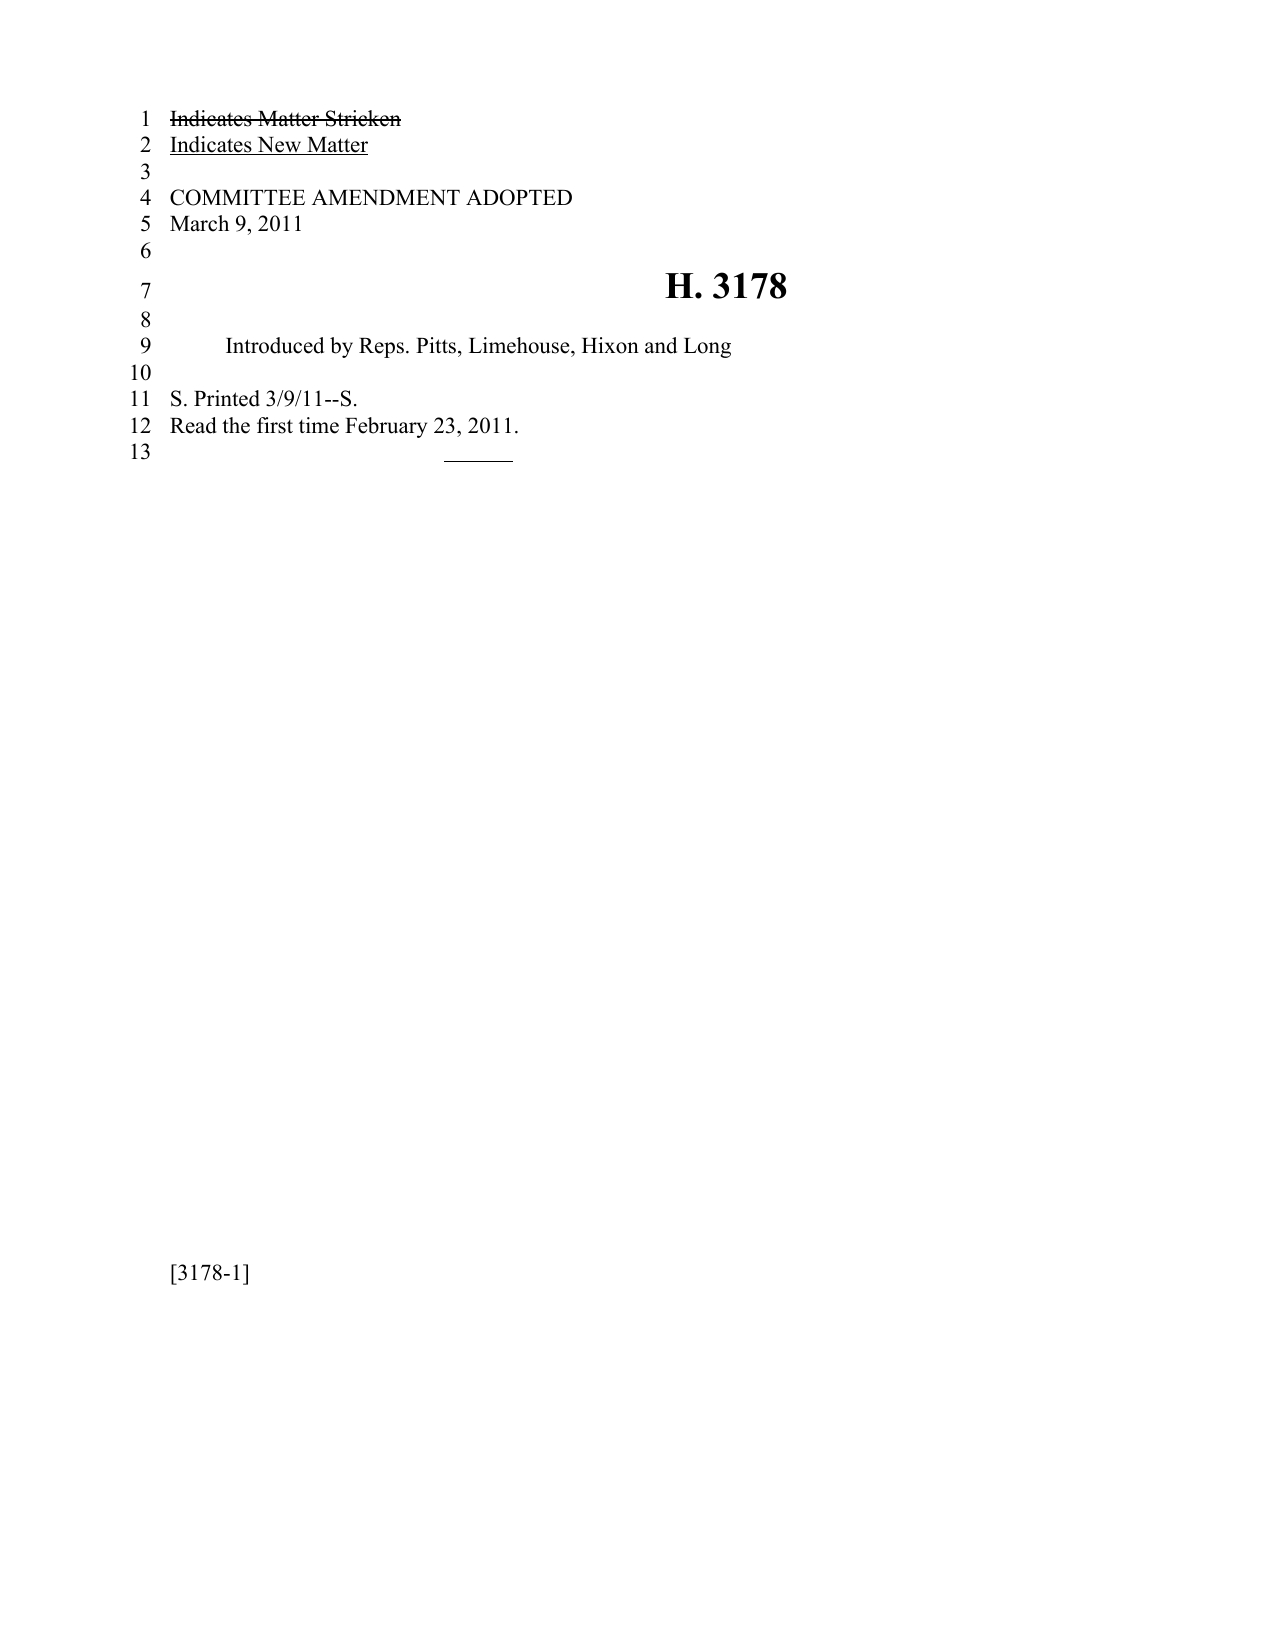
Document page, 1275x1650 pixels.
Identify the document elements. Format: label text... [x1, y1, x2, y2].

text Read the first time February 23, 2011. [169, 412, 787, 438]
text S. Printed 3/9/11--S. [169, 385, 787, 412]
text COMMITTEE AMENDMENT ADOPTED [169, 184, 787, 210]
text Indicates Matter Stricken [169, 105, 787, 131]
text March 9, 2011 [169, 210, 787, 237]
text H. 3178 [169, 263, 787, 306]
text Introduced by Reps. Pitts, Limehouse, Hixon and Long [169, 333, 787, 359]
text Indicates New Matter [169, 131, 787, 158]
